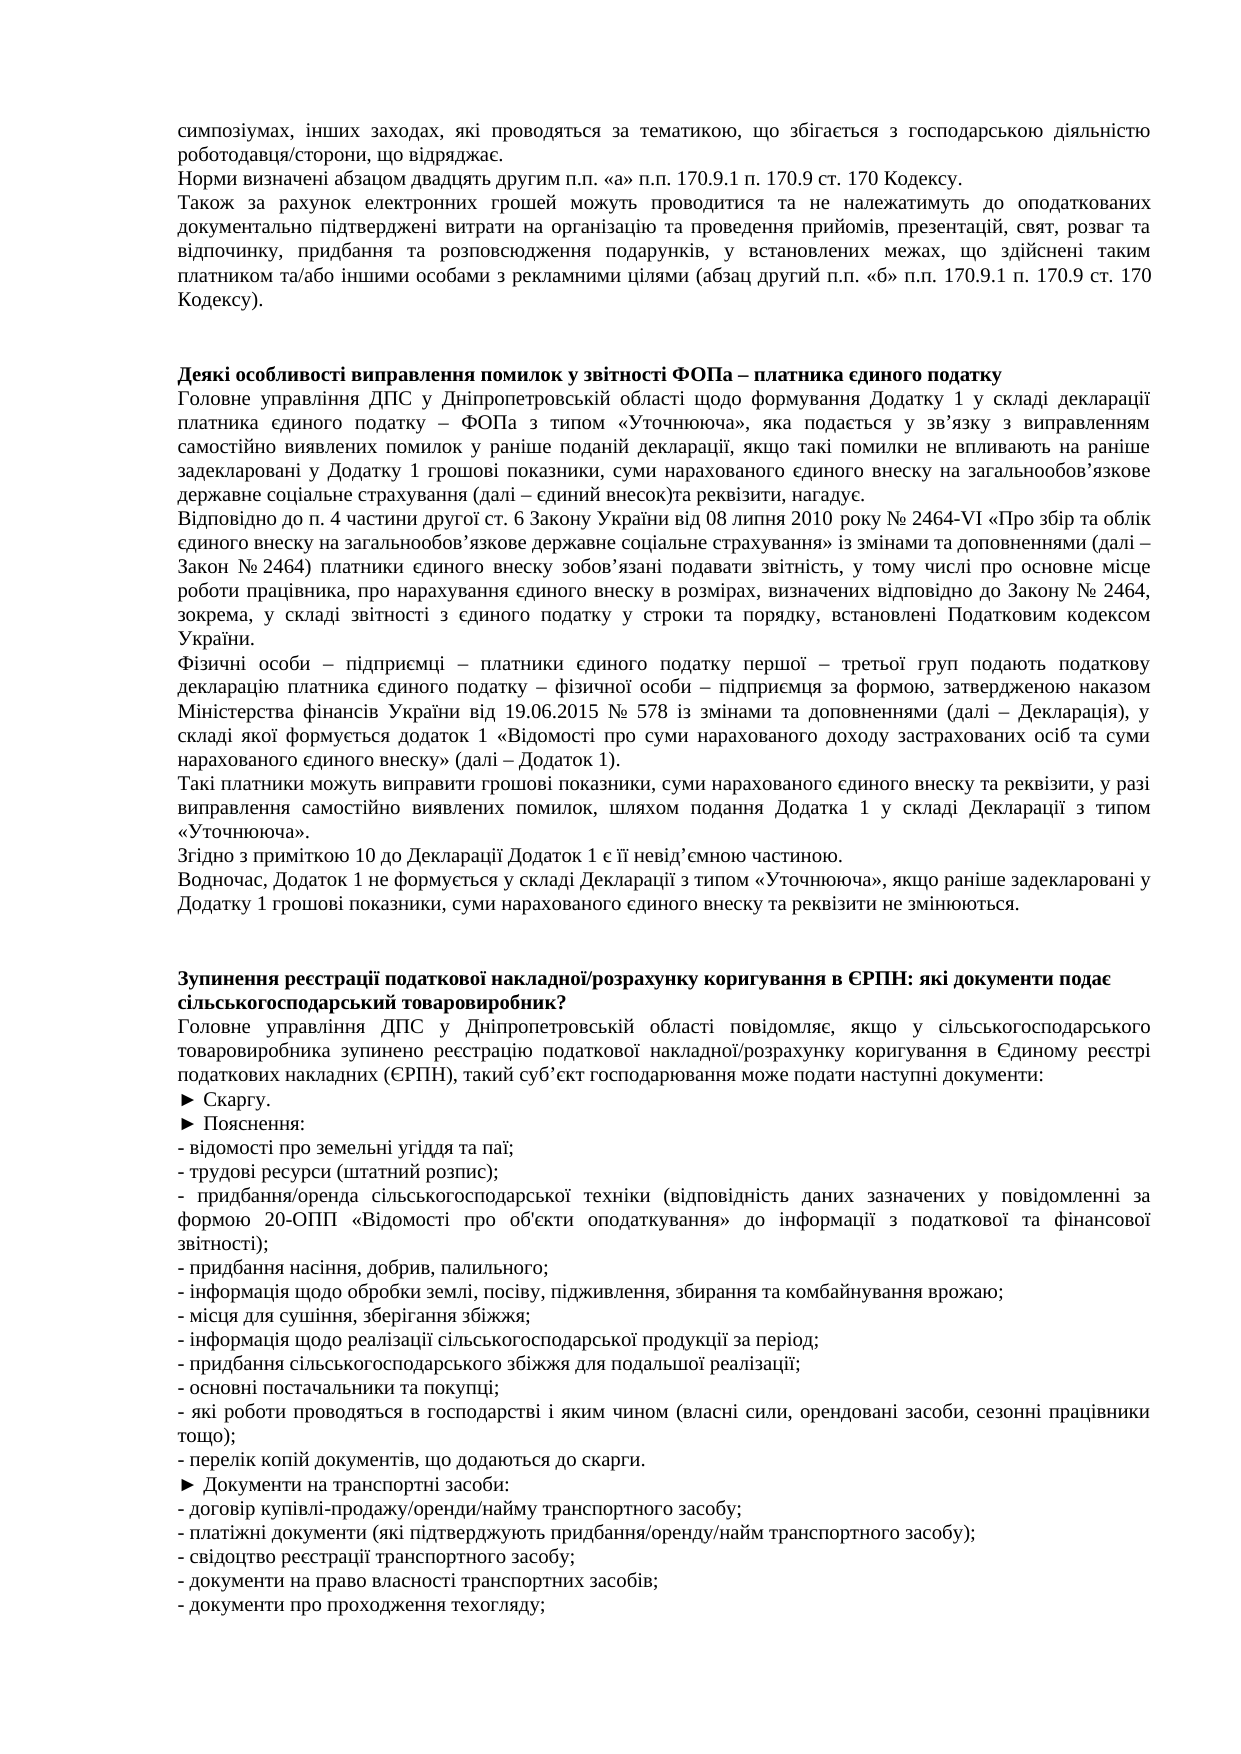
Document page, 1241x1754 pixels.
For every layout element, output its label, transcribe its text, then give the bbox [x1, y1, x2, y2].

text - трудові ресурси (штатний розпис); [177, 1159, 1152, 1183]
text - перелік копій документів, що додаються до скарги. [177, 1447, 1152, 1471]
text - придбання/оренда сільськогосподарської техніки (відповідність даних зазначених у повідомленні за формою 20-ОПП «Відомості про об'єкти оподаткування» до інформації з податкової та фінансової звітності); [177, 1183, 1152, 1255]
text ► Скаргу. [177, 1086, 1152, 1111]
text Відповідно до п. 4 частини другої ст. 6 Закону України від 08 липня 2010 року № 2464-VI «Про збір та облік єдиного внеску на загальнообов’язкове державне соціальне страхування» із змінами та доповненнями (далі – Закон № 2464) платники єдиного внеску зобов’язані подавати звітність, у тому числі про основне місце роботи працівника, про нарахування єдиного внеску в розмірах, визначених відповідно до Закону № 2464, зокрема, у складі звітності з єдиного податку у строки та порядку, встановлені Податковим кодексом України. [177, 506, 1152, 650]
text Такі платники можуть виправити грошові показники, суми нарахованого єдиного внеску та реквізити, у разі виправлення самостійно виявлених помилок, шляхом подання Додатка 1 у складі Декларації з типом «Уточнююча». [177, 771, 1152, 843]
text Фізичні особи – підприємці – платники єдиного податку першої – третьої груп подають податкову декларацію платника єдиного податку – фізичної особи – підприємця за формою, затвердженою наказом Міністерства фінансів України від 19.06.2015 № 578 із змінами та доповненнями (далі – Декларація), у складі якої формується додаток 1 «Відомості про суми нарахованого доходу застрахованих осіб та суми нарахованого єдиного внеску» (далі – Додаток 1). [177, 650, 1152, 771]
text - документи на право власності транспортних засобів; [177, 1568, 1152, 1592]
text - документи про проходження техогляду; [177, 1592, 1152, 1616]
subtitle Зупинення реєстрації податкової накладної/розрахунку коригування в ЄРПН: які документи подає сільськогосподарський товаровиробник? [177, 966, 1152, 1014]
text Згідно з приміткою 10 до Декларації Додаток 1 є її невід’ємною частиною. [177, 843, 1152, 867]
text Головне управління ДПС у Дніпропетровській області повідомляє, якщо у сільськогосподарського товаровиробника зупинено реєстрацію податкової накладної/розрахунку коригування в Єдиному реєстрі податкових накладних (ЄРПН), такий суб’єкт господарювання може подати наступні документи: [177, 1014, 1152, 1086]
text - місця для сушіння, зберігання збіжжя; [177, 1303, 1152, 1327]
text Норми визначені абзацом двадцять другим п.п. «а» п.п. 170.9.1 п. 170.9 ст. 170 Кодексу. [177, 166, 1152, 190]
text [177, 118, 1152, 166]
text - договір купівлі-продажу/оренди/найму транспортного засобу; [177, 1496, 1152, 1519]
text - придбання насіння, добрив, палильного; [177, 1255, 1152, 1279]
text - які роботи проводяться в господарстві і яким чином (власні сили, орендовані засоби, сезонні працівники тощо); [177, 1399, 1152, 1447]
text Водночас, Додаток 1 не формується у складі Декларації з типом «Уточнююча», якщо раніше задекларовані у Додатку 1 грошові показники, суми нарахованого єдиного внеску та реквізити не змінюються. [177, 867, 1152, 915]
text - придбання сільськогосподарського збіжжя для подальшої реалізації; [177, 1351, 1152, 1375]
text ► Пояснення: [177, 1111, 1152, 1134]
text - свідоцтво реєстрації транспортного засобу; [177, 1544, 1152, 1568]
text - інформація щодо обробки землі, посіву, підживлення, збирання та комбайнування врожаю; [177, 1279, 1152, 1303]
text Також за рахунок електронних грошей можуть проводитися та не належатимуть до оподаткованих документально підтверджені витрати на організацію та проведення прийомів, презентацій, свят, розваг та відпочинку, придбання та розповсюдження подарунків, у встановлених межах, що здійснені таким платником та/або іншими особами з рекламними цілями (абзац другий п.п. «б» п.п. 170.9.1 п. 170.9 ст. 170 Кодексу). [177, 190, 1152, 311]
text ► Документи на транспортні засоби: [177, 1471, 1152, 1496]
subtitle Деякі особливості виправлення помилок у звітності ФОПа – платника єдиного податку [177, 362, 1152, 386]
text - інформація щодо реалізації сільськогосподарської продукції за період; [177, 1327, 1152, 1351]
text - платіжні документи (які підтверджують придбання/оренду/найм транспортного засобу); [177, 1519, 1152, 1544]
text - основні постачальники та покупці; [177, 1375, 1152, 1399]
text - відомості про земельні угіддя та паї; [177, 1134, 1152, 1159]
text Головне управління ДПС у Дніпропетровській області щодо формування Додатку 1 у складі декларації платника єдиного податку – ФОПа з типом «Уточнююча», яка подається у зв’язку з виправленням самостійно виявлених помилок у раніше поданій декларації, якщо такі помилки не впливають на раніше задекларовані у Додатку 1 грошові показники, суми нарахованого єдиного внеску на загальнообов’язкове державне соціальне страхування (далі – єдиний внесок)та реквізити, нагадує. [177, 386, 1152, 506]
